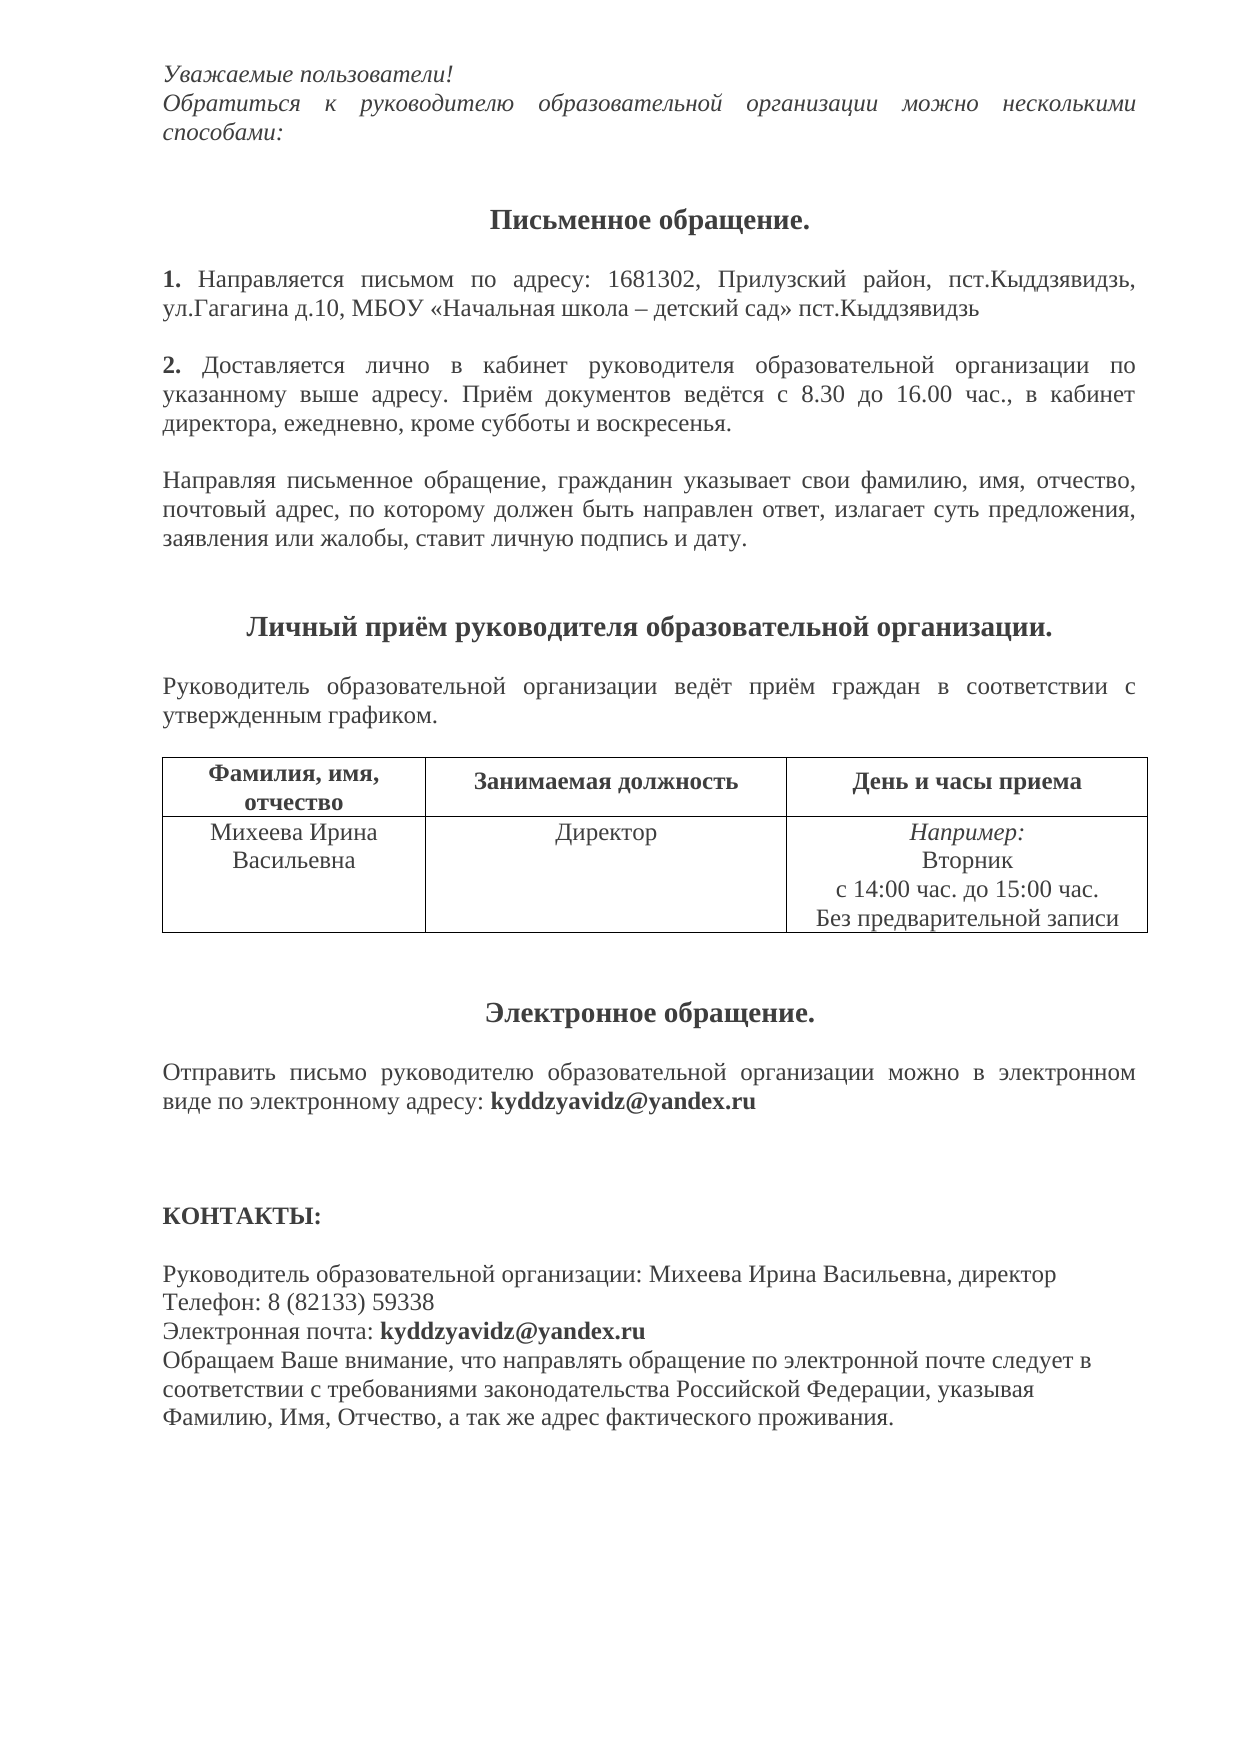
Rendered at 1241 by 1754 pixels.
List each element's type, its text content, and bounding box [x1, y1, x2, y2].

table_cell Например: Вторник с 14:00 час. до 15:00 час. Без предварительной записи [787, 817, 1147, 932]
text Направляя письменное обращение, гражданин указывает свои фамилию, имя, отчество, почтовый адрес, по которому должен быть направлен ответ, излагает суть предложения, заявления или жалобы, ставит личную подпись и дату. [162, 437, 1137, 552]
text Руководитель образовательной организации: Михеева Ирина Васильевна, директор [162, 1230, 1137, 1287]
table_cell Директор [426, 817, 786, 932]
table_cell Михеева Ирина Васильевна [163, 817, 425, 932]
table_header День и часы приема [787, 758, 1147, 816]
text Телефон: 8 (82133) 59338 [162, 1287, 1137, 1316]
text Электронная почта: kyddzyavidz@yandex.ru Обращаем Ваше внимание, что направлять обращение по электронной почте следует в соответствии с требованиями законодательства Российской Федерации, указывая Фамилию, Имя, Отчество, а так же адрес фактического проживания. [162, 1316, 1137, 1431]
text Уважаемые пользователи! [162, 59, 1137, 88]
text 1. Направляется письмом по адресу: 1681302, Прилузский район, пст.Кыддзявидзь, ул.Гагагина д.10, МБОУ «Начальная школа – детский сад» пст.Кыддзявидзь [162, 236, 1137, 322]
text Отправить письмо руководителю образовательной организации можно в электронном виде по электронному адресу: kyddzyavidz@yandex.ru [162, 1029, 1137, 1115]
table_header Занимаемая должность [426, 758, 786, 816]
text Электронное обращение. [162, 995, 1137, 1029]
text Личный приём руководителя образовательной организации. [162, 609, 1137, 642]
table_header Фамилия, имя, отчество [163, 758, 425, 816]
text Руководитель образовательной организации ведёт приём граждан в соответствии с утвержденным графиком. [162, 642, 1137, 728]
text КОНТАКТЫ: [162, 1172, 1137, 1230]
text 2. Доставляется лично в кабинет руководителя образовательной организации по указанному выше адресу. Приём документов ведётся с 8.30 до 16.00 час., в кабинет директора, ежедневно, кроме субботы и воскресенья. [162, 351, 1137, 437]
text Обратиться к руководителю образовательной организации можно несколькими способами: [162, 88, 1137, 145]
text Письменное обращение. [162, 202, 1137, 236]
